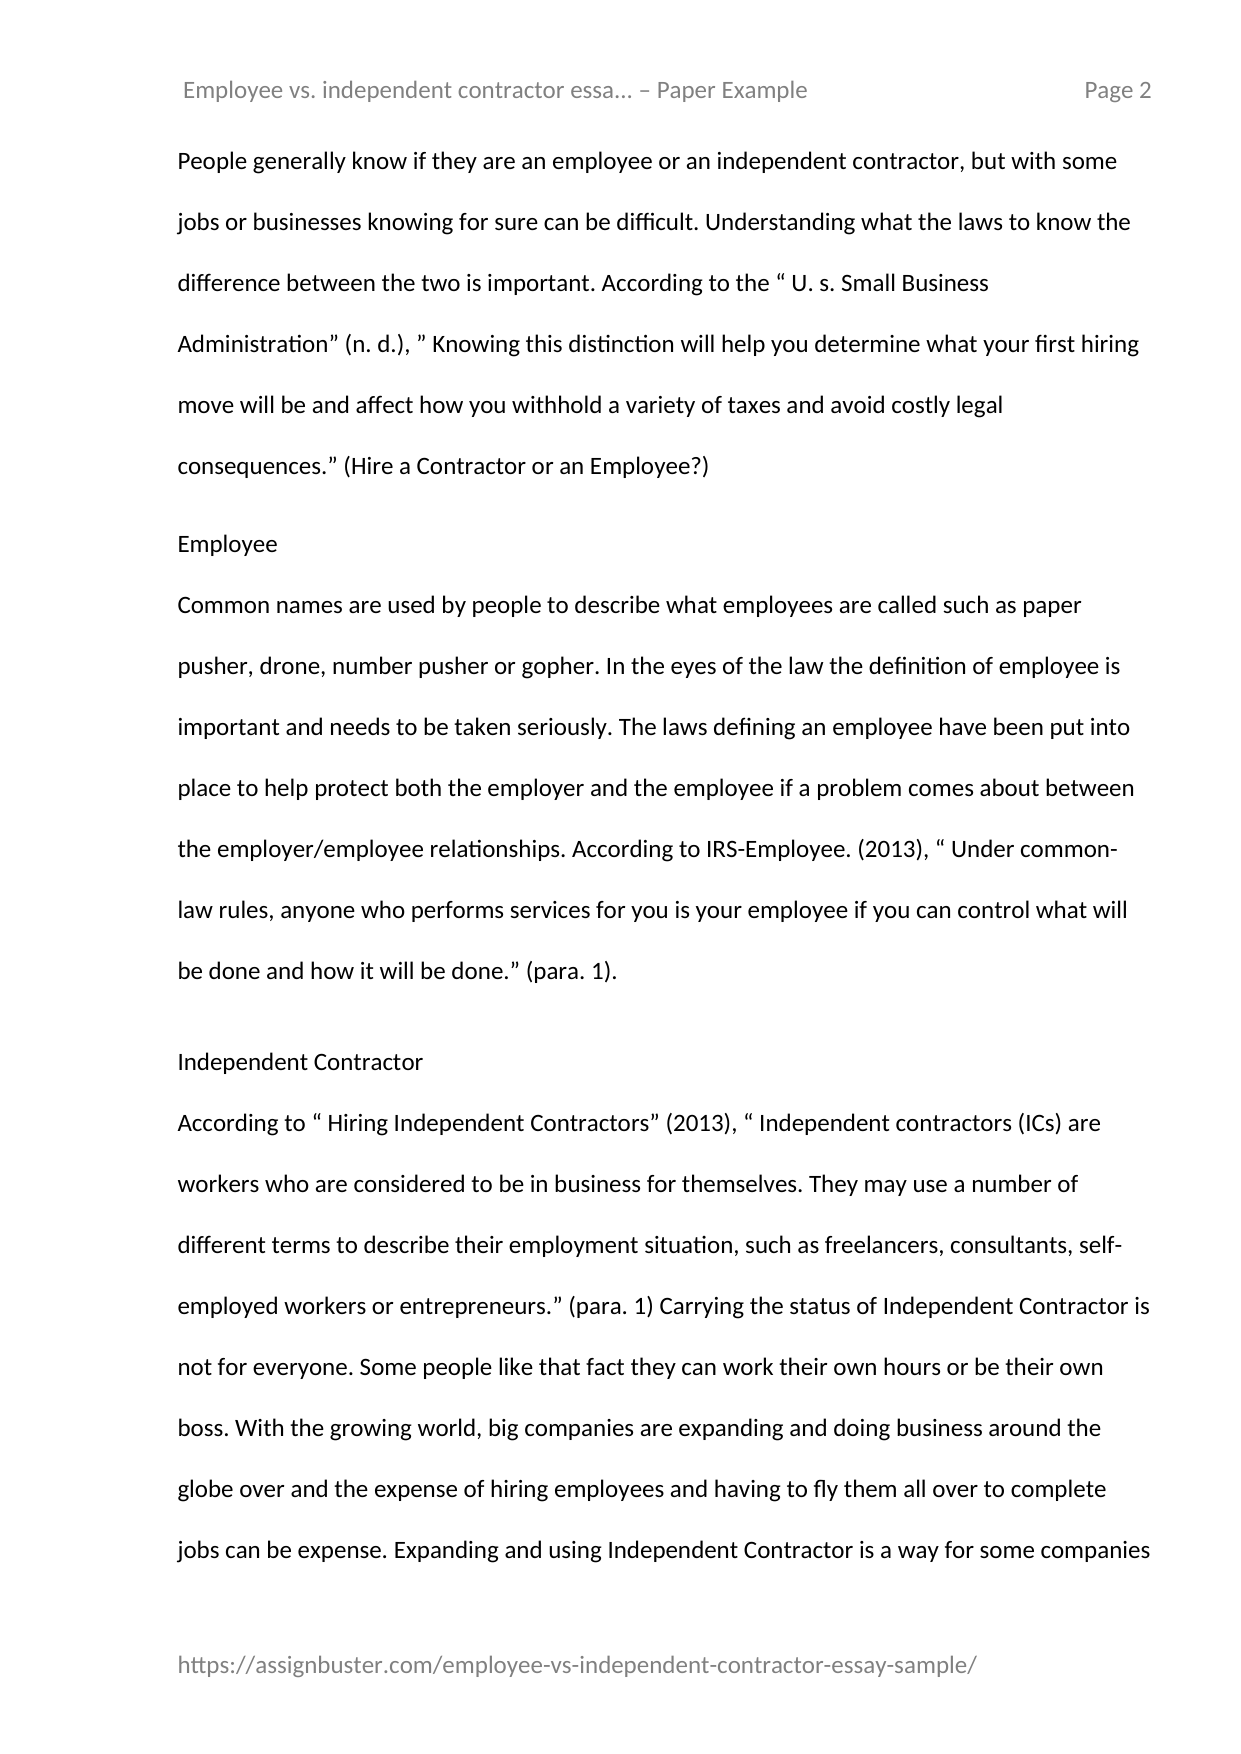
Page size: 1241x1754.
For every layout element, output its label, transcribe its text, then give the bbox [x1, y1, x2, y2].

text Employee Common names are used by people to describe what employees are called such as paper pusher, drone, number pusher or gopher. In the eyes of the law the definition of employee is important and needs to be taken seriously. The laws defining an employee have been put into place to help protect both the employer and the employee if a problem comes about between the employer/employee relationships. According to IRS-Employee. (2013), “ Under common-law rules, anyone who performs services for you is your employee if you can control what will be done and how it will be done.” (para. 1). [177, 528, 1152, 986]
text People generally know if they are an employee or an independent contractor, but with some jobs or businesses knowing for sure can be difficult. Understanding what the laws to know the difference between the two is important. According to the “ U. s. Small Business Administration” (n. d.), ” Knowing this distinction will help you determine what your first hiring move will be and affect how you withhold a variety of taxes and avoid costly legal consequences.” (Hire a Contractor or an Employee?) [177, 145, 1152, 481]
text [177, 1046, 1152, 1564]
